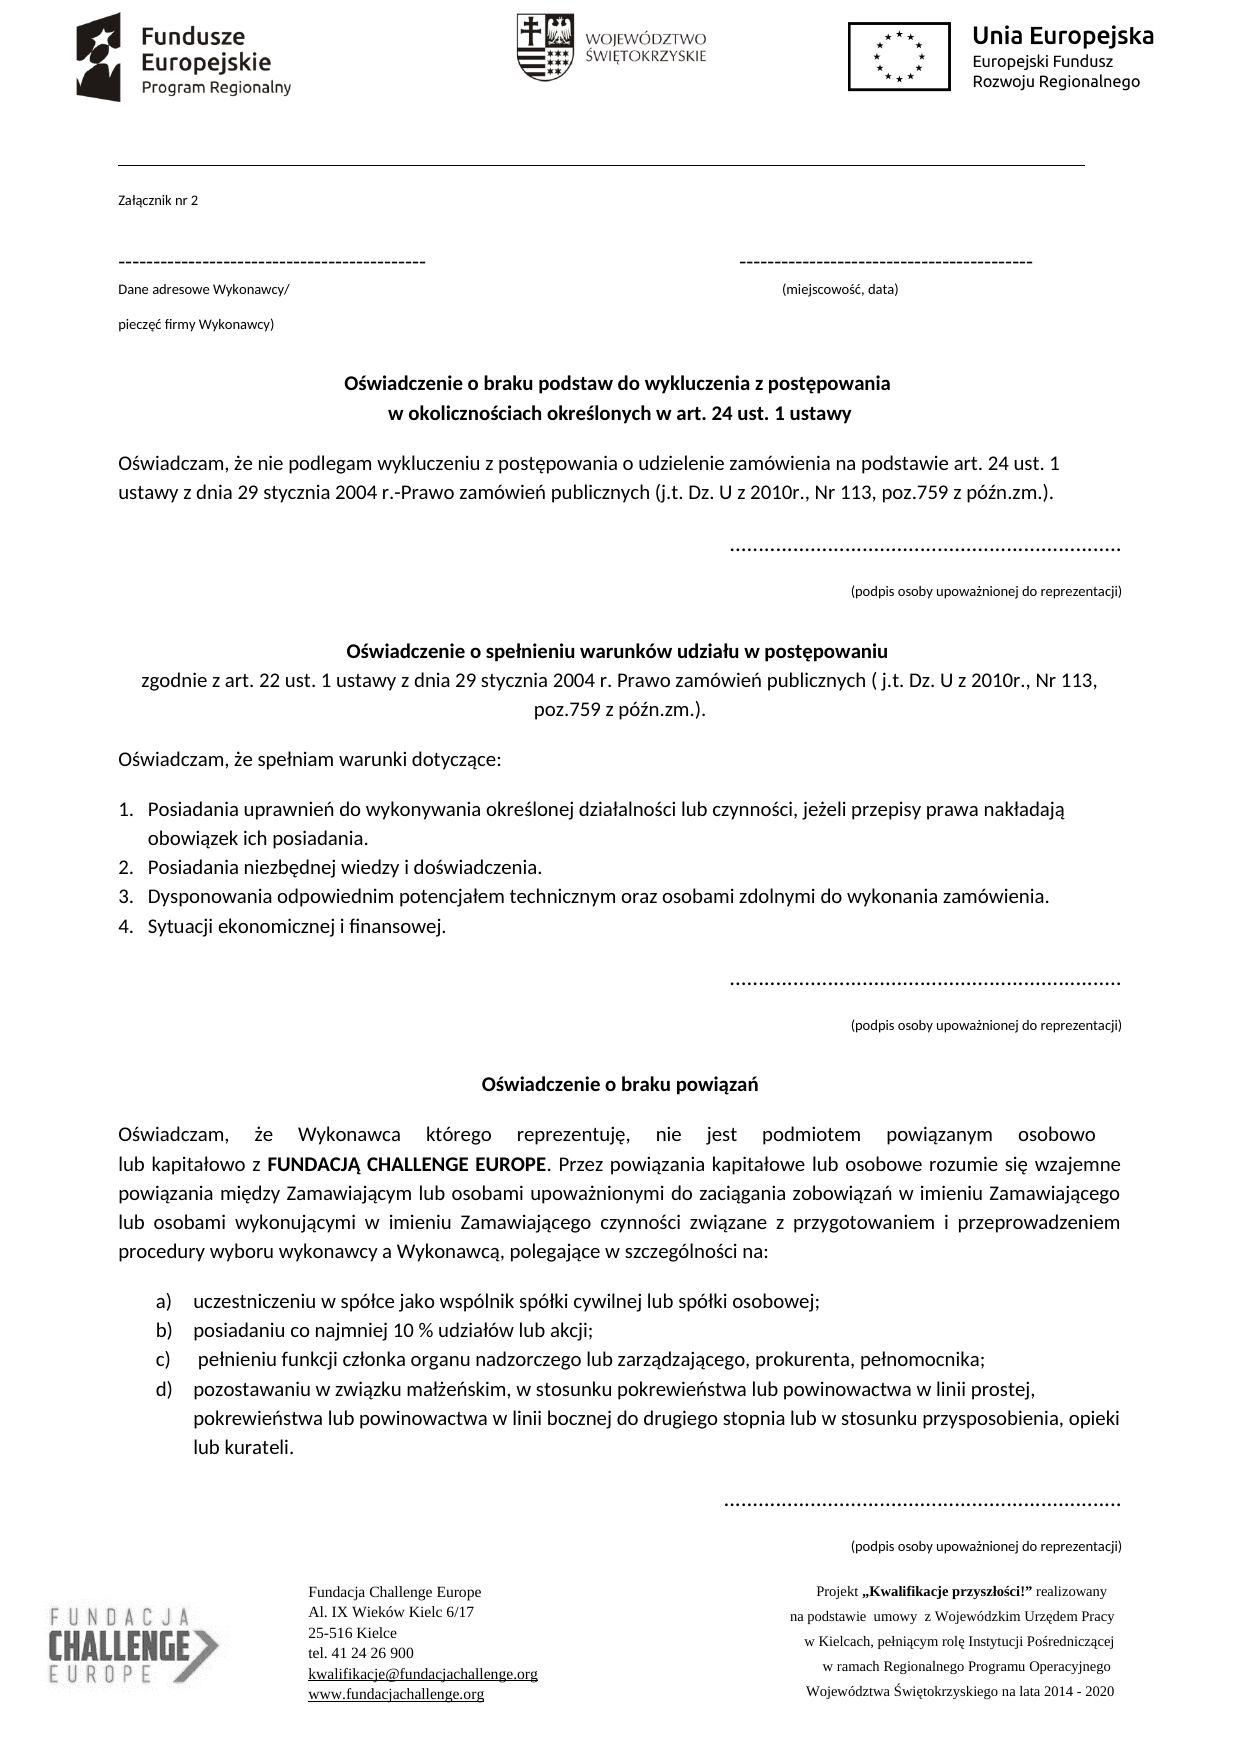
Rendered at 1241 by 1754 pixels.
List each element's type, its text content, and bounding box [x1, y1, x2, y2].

list uczestniczeniu w spółce jako wspólnik spółki cywilnej lub spółki osobowej; [156, 1288, 1122, 1314]
text Załącznik nr 2 [118, 191, 1122, 222]
text .................................................................... [118, 963, 1122, 991]
text Oświadczenie o braku powiązań [118, 1072, 1122, 1097]
list pełnieniu funkcji członka organu nadzorczego lub zarządzającego, prokurenta, pełnomocnika; [156, 1347, 1122, 1372]
list Dysponowania odpowiednim potencjałem technicznym oraz osobami zdolnymi do wykonania zamówienia. [118, 884, 1122, 909]
picture [76, 12, 291, 102]
picture [516, 0, 706, 89]
text (podpis osoby upoważnionej do reprezentacji) [118, 1537, 1122, 1568]
text (podpis osoby upoważnionej do reprezentacji) [118, 1016, 1122, 1046]
list Sytuacji ekonomicznej i finansowej. [118, 913, 1122, 938]
text -------------------------------------------- ------------------------------------------ Dane adresowe Wykonawcy/ (miejscowość, data) pieczęć firmy Wykonawcy) [118, 247, 1122, 345]
list posiadaniu co najmniej 10 % udziałów lub akcji; [156, 1317, 1122, 1343]
text Oświadczam, że nie podlegam wykluczeniu z postępowania o udzielenie zamówienia na podstawie art. 24 ust. 1 ustawy z dnia 29 stycznia 2004 r.-Prawo zamówień publicznych (j.t. Dz. U z 2010r., Nr 113, poz.759 z późn.zm.). [118, 450, 1122, 504]
text Oświadczenie o braku podstaw do wykluczenia z postępowania w okolicznościach określonych w art. 24 ust. 1 ustawy [118, 371, 1122, 425]
list pozostawaniu w związku małżeńskim, w stosunku pokrewieństwa lub powinowactwa w linii prostej, pokrewieństwa lub powinowactwa w linii bocznej do drugiego stopnia lub w stosunku przysposobienia, opieki lub kurateli. [156, 1376, 1122, 1459]
picture [14, 1582, 254, 1708]
text ..................................................................... [118, 1484, 1122, 1512]
text Oświadczenie o spełnieniu warunków udziału w postępowaniu zgodnie z art. 22 ust. 1 ustawy z dnia 29 stycznia 2004 r. Prawo zamówień publicznych ( j.t. Dz. U z 2010r., Nr 113, poz.759 z późn.zm.). [118, 638, 1122, 722]
picture [825, 0, 1175, 114]
list Posiadania uprawnień do wykonywania określonej działalności lub czynności, jeżeli przepisy prawa nakładają obowiązek ich posiadania. [118, 796, 1122, 851]
text Oświadczam, że spełniam warunki dotyczące: [118, 746, 1122, 772]
text (podpis osoby upoważnionej do reprezentacji) [118, 582, 1122, 612]
text Oświadczam, że Wykonawca którego reprezentuję, nie jest podmiotem powiązanym osobowo lub kapitałowo z FUNDACJĄ CHALLENGE EUROPE. Przez powiązania kapitałowe lub osobowe rozumie się wzajemne powiązania między Zamawiającym lub osobami upoważnionymi do zaciągania zobowiązań w imieniu Zamawiającego lub osobami wykonującymi w imieniu Zamawiającego czynności związane z przygotowaniem i przeprowadzeniem procedury wyboru wykonawcy a Wykonawcą, polegające w szczególności na: [118, 1122, 1122, 1264]
text .................................................................... [118, 529, 1122, 557]
list Posiadania niezbędnej wiedzy i doświadczenia. [118, 854, 1122, 880]
